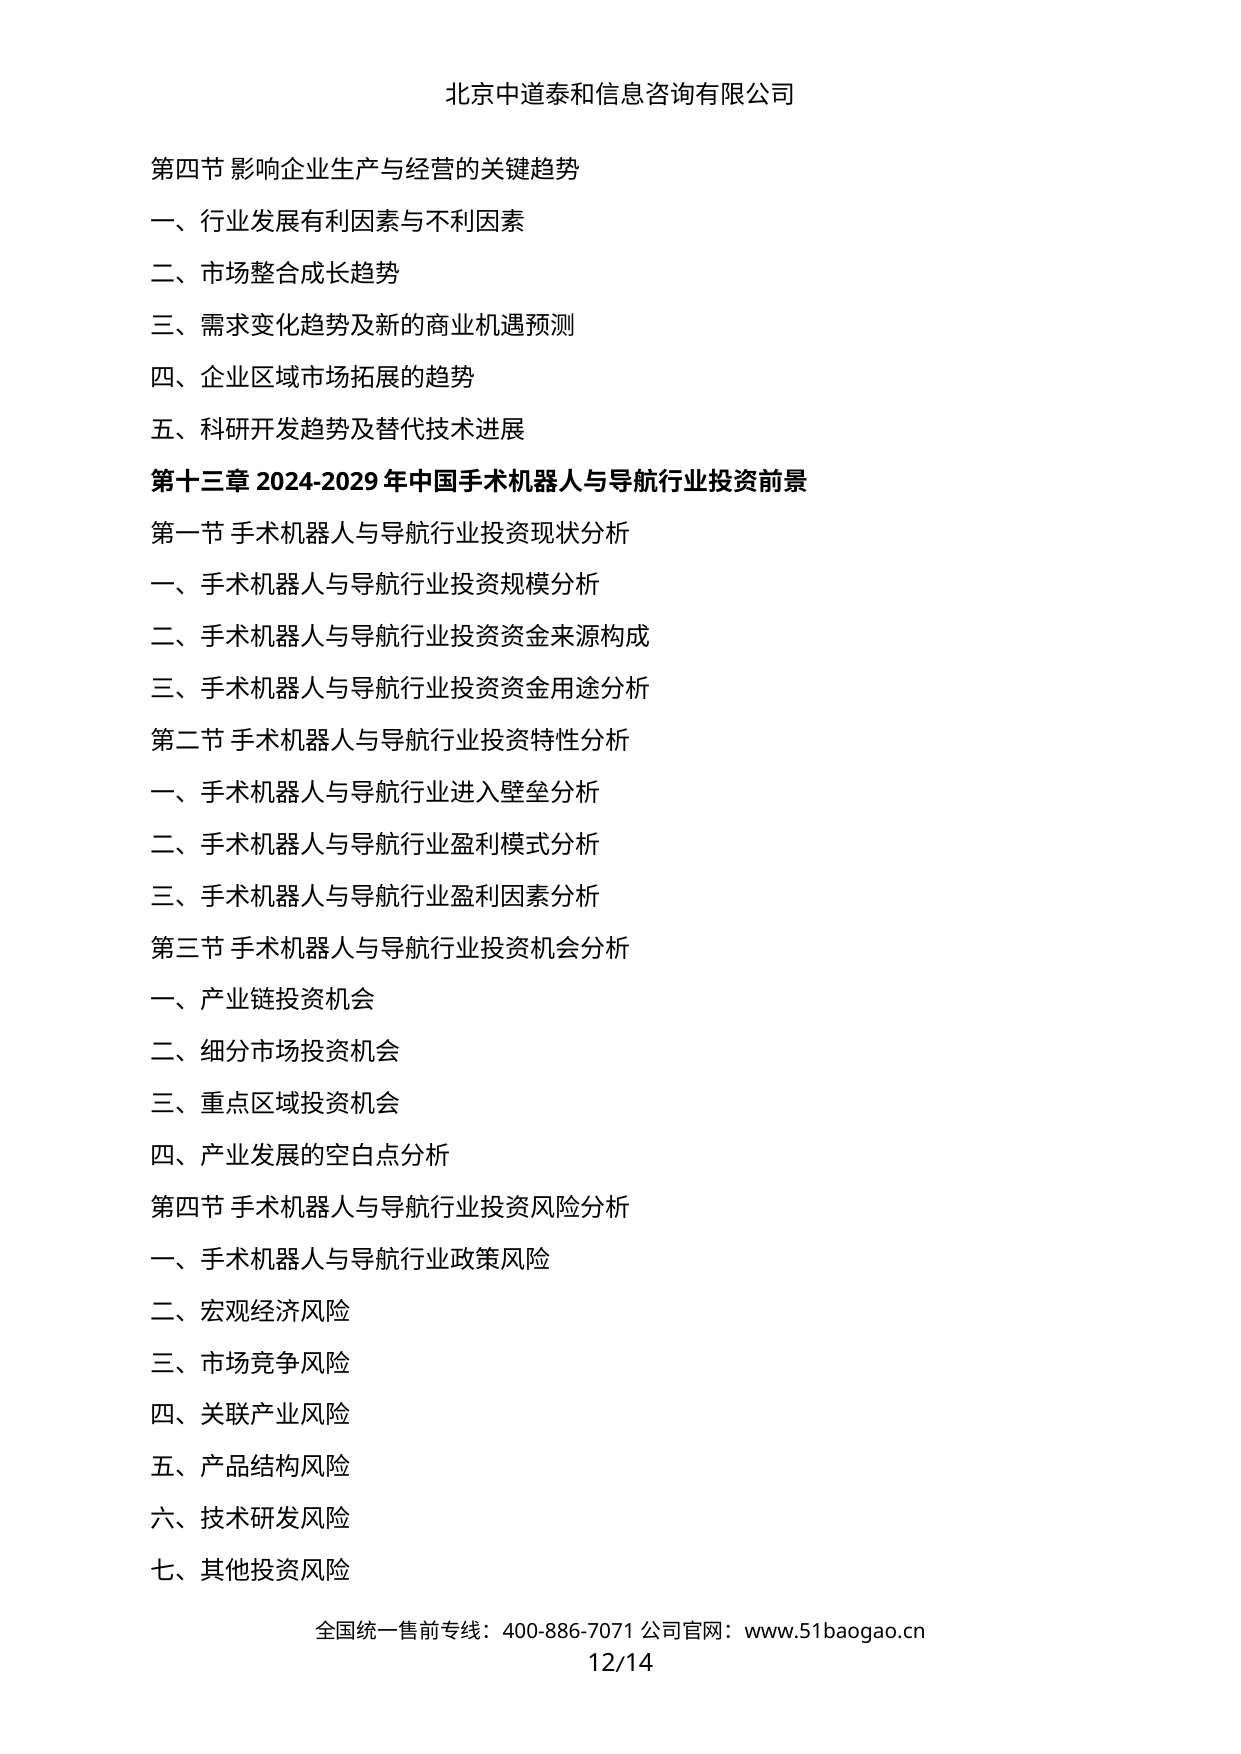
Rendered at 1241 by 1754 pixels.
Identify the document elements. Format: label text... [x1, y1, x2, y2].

text 一、手术机器人与导航行业进入壁垒分析 [150, 772, 1090, 809]
text 二、细分市场投资机会 [150, 1032, 1090, 1068]
text 四、企业区域市场拓展的趋势 [150, 357, 1090, 394]
text 三、需求变化趋势及新的商业机遇预测 [150, 306, 1090, 342]
text 第二节 手术机器人与导航行业投资特性分析 [150, 721, 1090, 757]
text 六、技术研发风险 [150, 1499, 1090, 1535]
text 三、手术机器人与导航行业盈利因素分析 [150, 876, 1090, 912]
text 三、市场竞争风险 [150, 1343, 1090, 1379]
text 一、行业发展有利因素与不利因素 [150, 202, 1090, 238]
text 五、科研开发趋势及替代技术进展 [150, 409, 1090, 446]
text 第三节 手术机器人与导航行业投资机会分析 [150, 928, 1090, 964]
text 一、手术机器人与导航行业投资规模分析 [150, 565, 1090, 601]
text 一、手术机器人与导航行业政策风险 [150, 1239, 1090, 1276]
text 四、关联产业风险 [150, 1395, 1090, 1431]
text 第四节 手术机器人与导航行业投资风险分析 [150, 1187, 1090, 1224]
text 第四节 影响企业生产与经营的关键趋势 [150, 150, 1090, 186]
text 一、产业链投资机会 [150, 980, 1090, 1016]
text 三、手术机器人与导航行业投资资金用途分析 [150, 669, 1090, 705]
text 三、重点区域投资机会 [150, 1084, 1090, 1120]
text 第十三章 2024-2029年中国手术机器人与导航行业投资前景 [150, 461, 1090, 497]
text 第一节 手术机器人与导航行业投资现状分析 [150, 513, 1090, 549]
text 二、手术机器人与导航行业盈利模式分析 [150, 824, 1090, 861]
text 二、市场整合成长趋势 [150, 254, 1090, 290]
text 二、宏观经济风险 [150, 1291, 1090, 1327]
text 四、产业发展的空白点分析 [150, 1136, 1090, 1172]
text 五、产品结构风险 [150, 1447, 1090, 1483]
text 二、手术机器人与导航行业投资资金来源构成 [150, 617, 1090, 653]
text 七、其他投资风险 [150, 1551, 1090, 1587]
